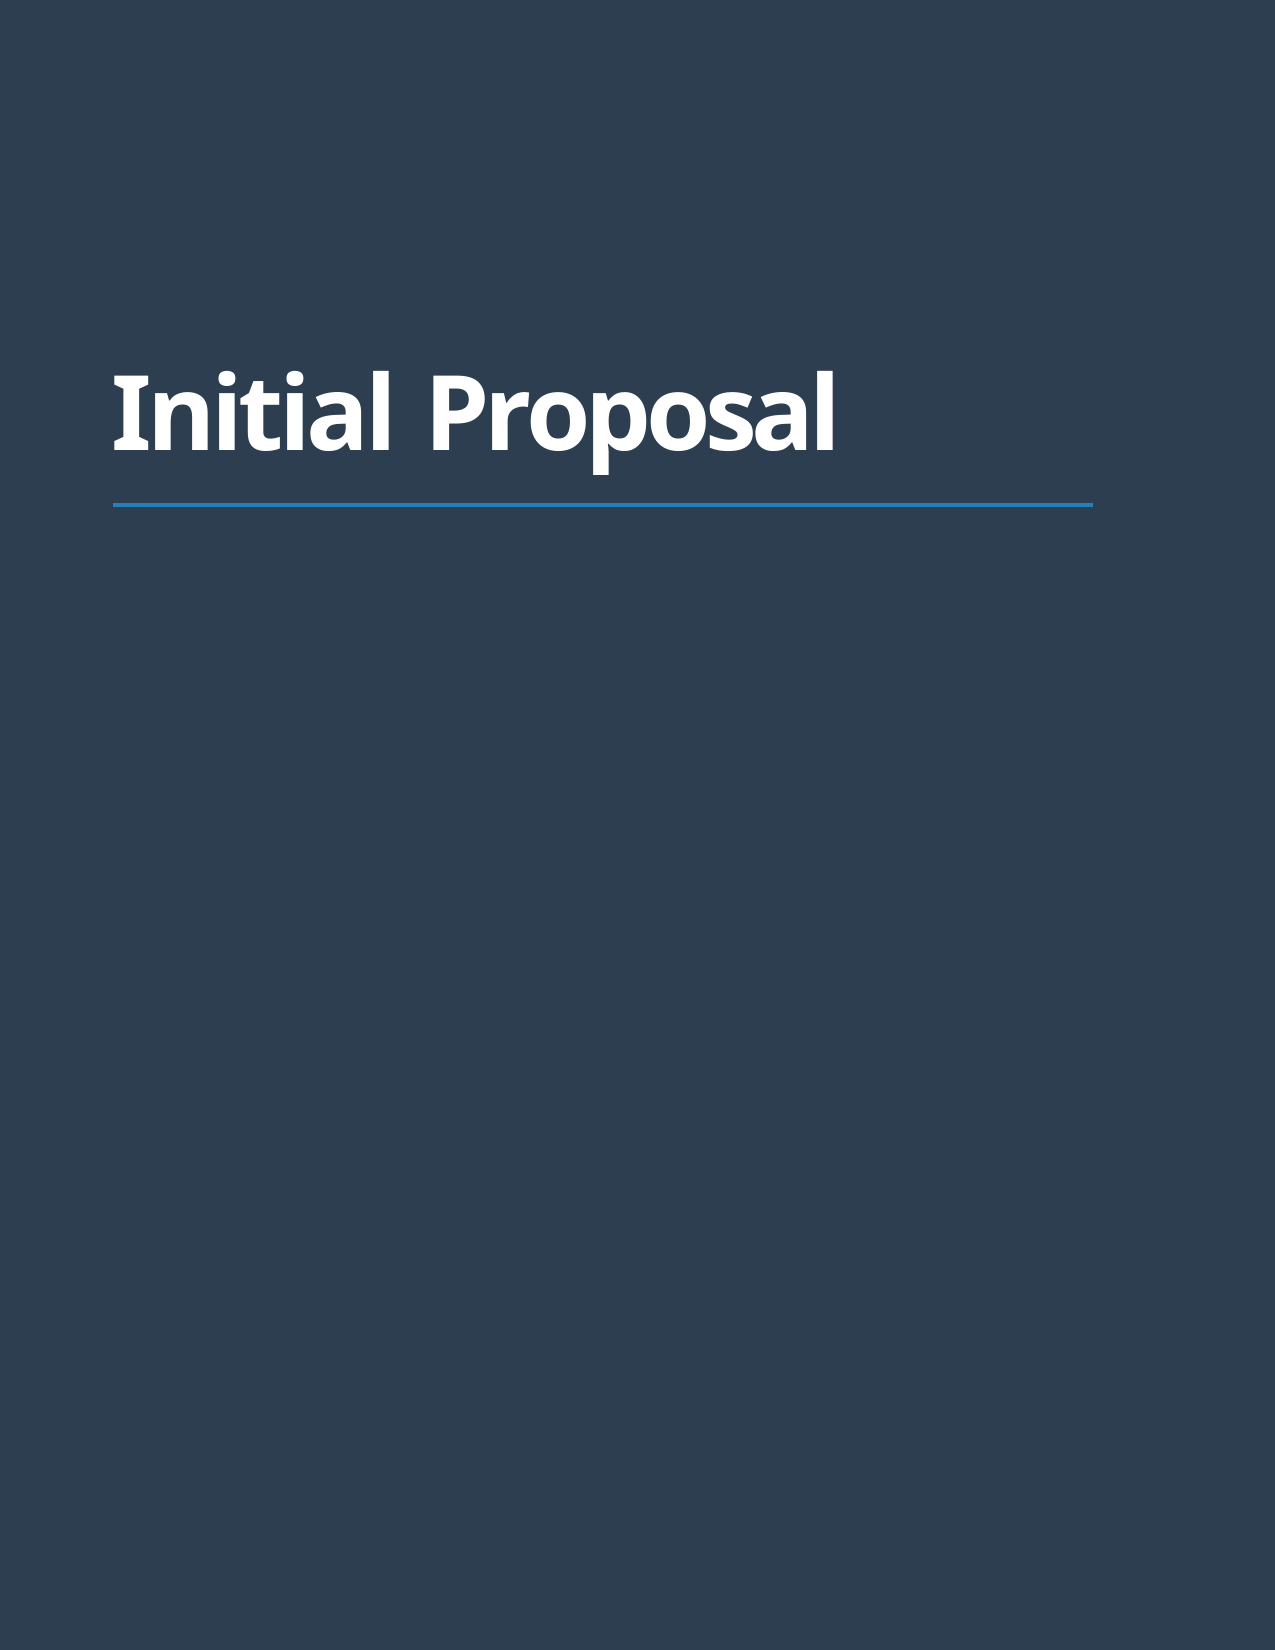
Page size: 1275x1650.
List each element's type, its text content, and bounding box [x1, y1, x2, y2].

subtitle Initial Proposal [111, 339, 1106, 481]
